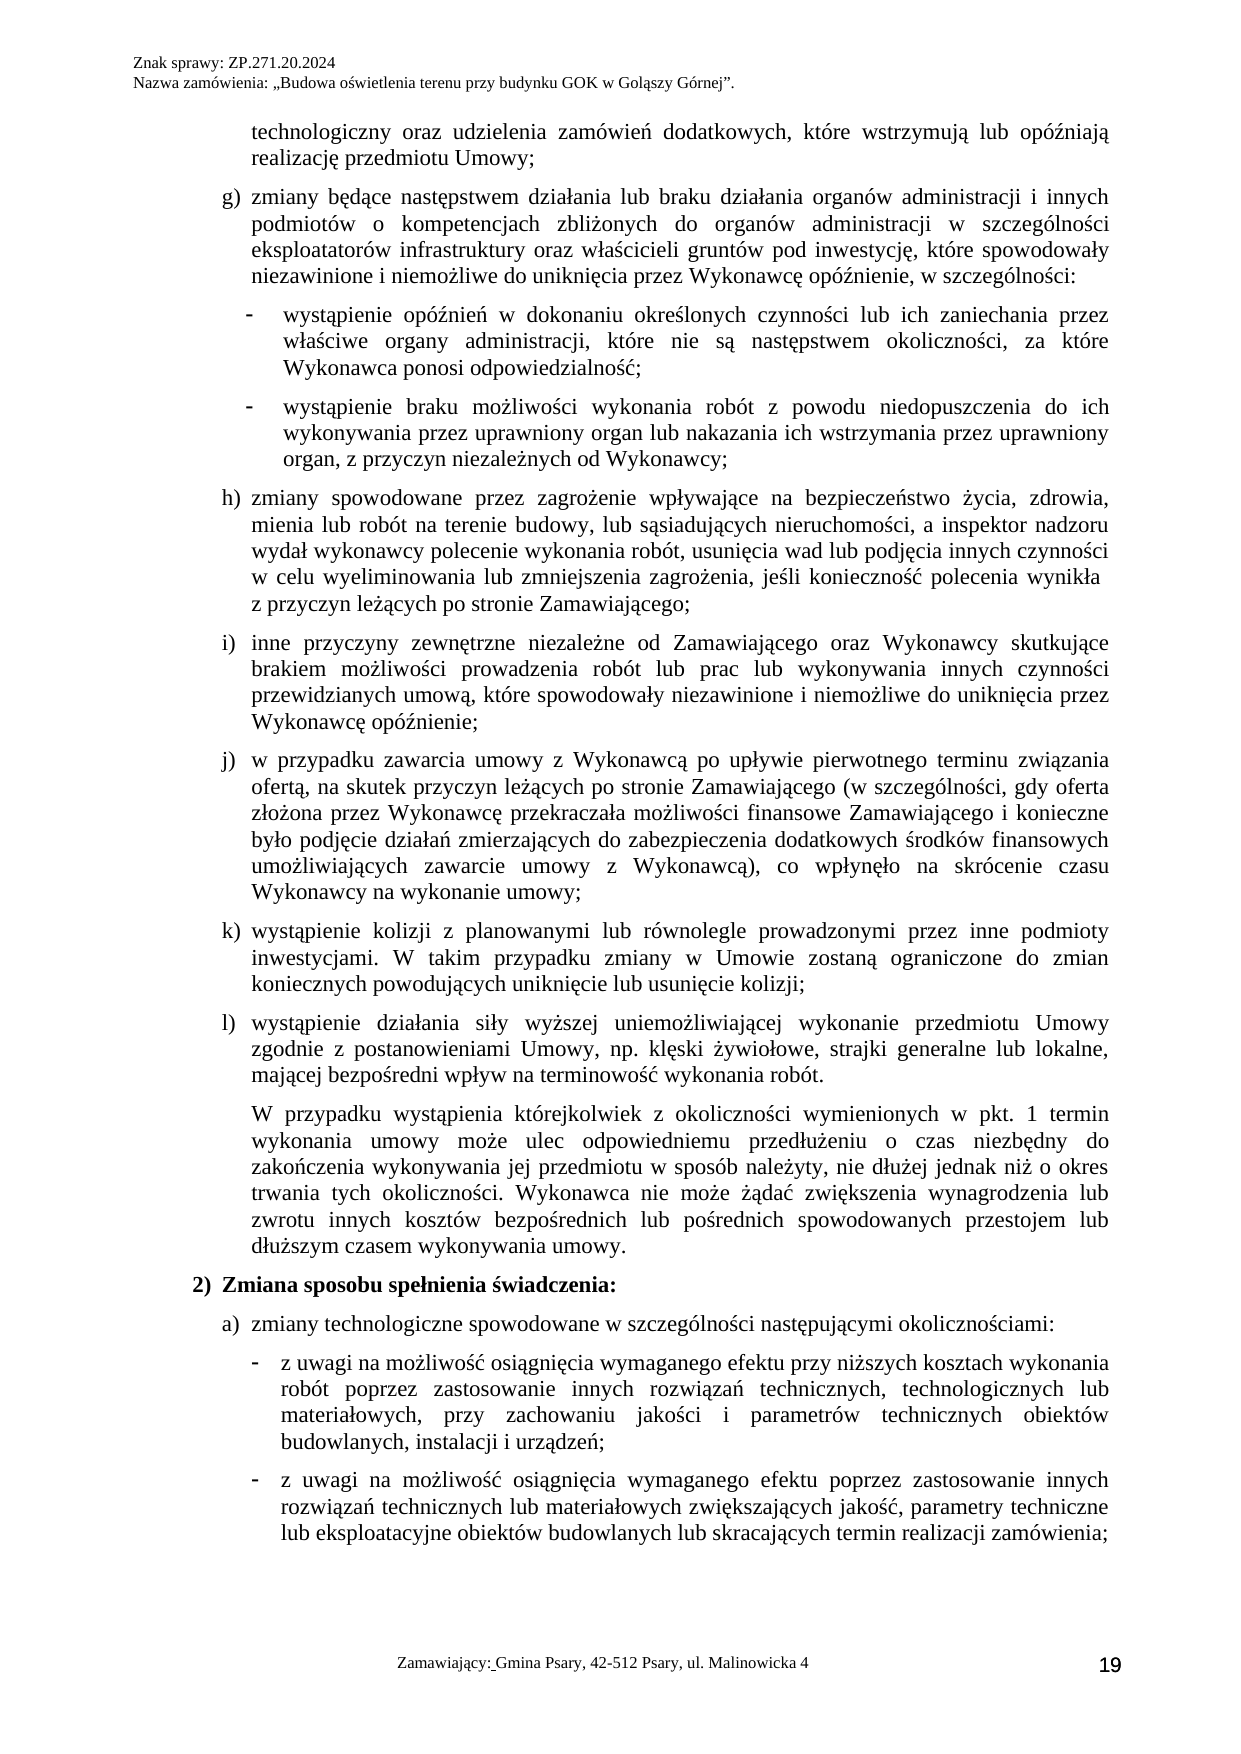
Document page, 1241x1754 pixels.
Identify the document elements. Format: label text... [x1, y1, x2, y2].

list zmiany będące następstwem działania lub braku działania organów administracji i innych podmiotów o kompetencjach zbliżonych do organów administracji w szczególności eksploatatorów infrastruktury oraz właścicieli gruntów pod inwestycję, które spowodowały niezawinione i niemożliwe do uniknięcia przez Wykonawcę opóźnienie, w szczególności: [222, 183, 1110, 289]
list wystąpienie kolizji z planowanymi lub równolegle prowadzonymi przez inne podmioty inwestycjami. W takim przypadku zmiany w Umowie zostaną ograniczone do zmian koniecznych powodujących uniknięcie lub usunięcie kolizji; [222, 917, 1110, 996]
list Zmiana sposobu spełnienia świadczenia: [192, 1271, 1110, 1297]
text W przypadku wystąpienia którejkolwiek z okoliczności wymienionych w pkt. 1 termin wykonania umowy może ulec odpowiedniemu przedłużeniu o czas niezbędny do zakończenia wykonywania jej przedmiotu w sposób należyty, nie dłużej jednak niż o okres trwania tych okoliczności. Wykonawca nie może żądać zwiększenia wynagrodzenia lub zwrotu innych kosztów bezpośrednich lub pośrednich spowodowanych przestojem lub dłuższym czasem wykonywania umowy. [251, 1100, 1110, 1258]
list inne przyczyny zewnętrzne niezależne od Zamawiającego oraz Wykonawcy skutkujące brakiem możliwości prowadzenia robót lub prac lub wykonywania innych czynności przewidzianych umową, które spowodowały niezawinione i niemożliwe do uniknięcia przez Wykonawcę opóźnienie; [222, 629, 1110, 734]
list wystąpienie działania siły wyższej uniemożliwiającej wykonanie przedmiotu Umowy zgodnie z postanowieniami Umowy, np. klęski żywiołowe, strajki generalne lub lokalne, mającej bezpośredni wpływ na terminowość wykonania robót. [222, 1009, 1110, 1088]
list wystąpienie opóźnień w dokonaniu określonych czynności lub ich zaniechania przez właściwe organy administracji, które nie są następstwem okoliczności, za które Wykonawca ponosi odpowiedzialność; [245, 301, 1110, 380]
list zmiany spowodowane przez zagrożenie wpływające na bezpieczeństwo życia, zdrowia, mienia lub robót na terenie budowy, lub sąsiadujących nieruchomości, a inspektor nadzoru wydał wykonawcy polecenie wykonania robót, usunięcia wad lub podjęcia innych czynności w celu wyeliminowania lub zmniejszenia zagrożenia, jeśli konieczność polecenia wynikła z przyczyn leżących po stronie Zamawiającego; [222, 484, 1110, 616]
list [222, 118, 1110, 171]
list wystąpienie braku możliwości wykonania robót z powodu niedopuszczenia do ich wykonywania przez uprawniony organ lub nakazania ich wstrzymania przez uprawniony organ, z przyczyn niezależnych od Wykonawcy; [245, 393, 1110, 472]
list w przypadku zawarcia umowy z Wykonawcą po upływie pierwotnego terminu związania ofertą, na skutek przyczyn leżących po stronie Zamawiającego (w szczególności, gdy oferta złożona przez Wykonawcę przekraczała możliwości finansowe Zamawiającego i konieczne było podjęcie działań zmierzających do zabezpieczenia dodatkowych środków finansowych umożliwiających zawarcie umowy z Wykonawcą), co wpłynęło na skrócenie czasu Wykonawcy na wykonanie umowy; [222, 747, 1110, 905]
list z uwagi na możliwość osiągnięcia wymaganego efektu poprzez zastosowanie innych rozwiązań technicznych lub materiałowych zwiększających jakość, parametry techniczne lub eksploatacyjne obiektów budowlanych lub skracających termin realizacji zamówienia; [251, 1467, 1110, 1546]
list z uwagi na możliwość osiągnięcia wymaganego efektu przy niższych kosztach wykonania robót poprzez zastosowanie innych rozwiązań technicznych, technologicznych lub materiałowych, przy zachowaniu jakości i parametrów technicznych obiektów budowlanych, instalacji i urządzeń; [251, 1349, 1110, 1454]
list zmiany technologiczne spowodowane w szczególności następującymi okolicznościami: [222, 1310, 1110, 1336]
